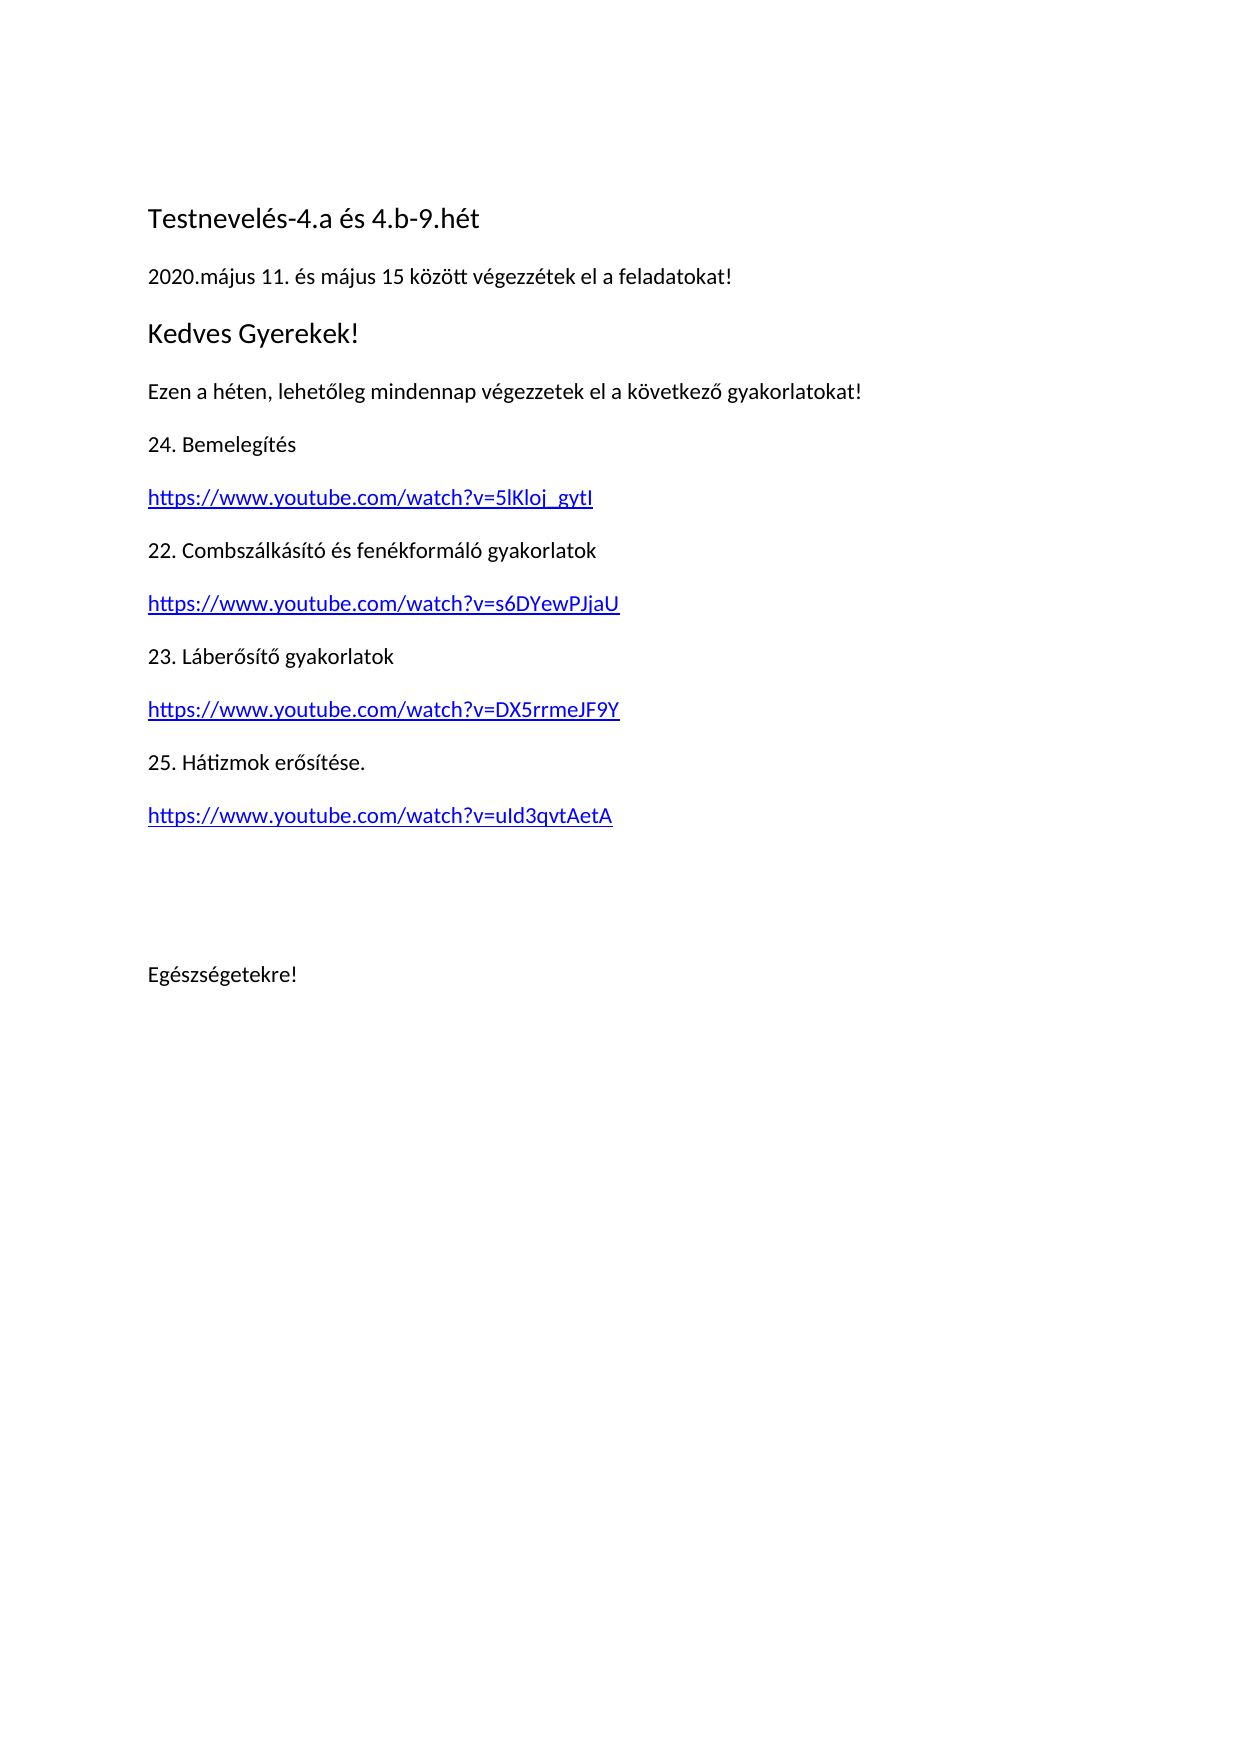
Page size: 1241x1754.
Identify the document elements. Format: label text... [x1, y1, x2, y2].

text Egészségetekre! [148, 960, 1093, 988]
text Testnevelés-4.a és 4.b-9.hét [148, 201, 1093, 236]
text https://www.youtube.com/watch?v=DX5rrmeJF9Y [148, 695, 1093, 723]
text https://www.youtube.com/watch?v=s6DYewPJjaU [148, 589, 1093, 617]
text 22. Combszálkásító és fenékformáló gyakorlatok [148, 536, 1093, 564]
text Kedves Gyerekek! [148, 315, 1093, 351]
text Ezen a héten, lehetőleg mindennap végezzetek el a következő gyakorlatokat! [148, 377, 1093, 405]
text https://www.youtube.com/watch?v=5lKloj_gytI [148, 483, 1093, 511]
text https://www.youtube.com/watch?v=uId3qvtAetA [148, 801, 1093, 829]
text 24. Bemelegítés [148, 430, 1093, 458]
text 23. Láberősítő gyakorlatok [148, 642, 1093, 670]
text 2020.május 11. és május 15 között végezzétek el a feladatokat! [148, 262, 1093, 290]
text 25. Hátizmok erősítése. [148, 748, 1093, 776]
